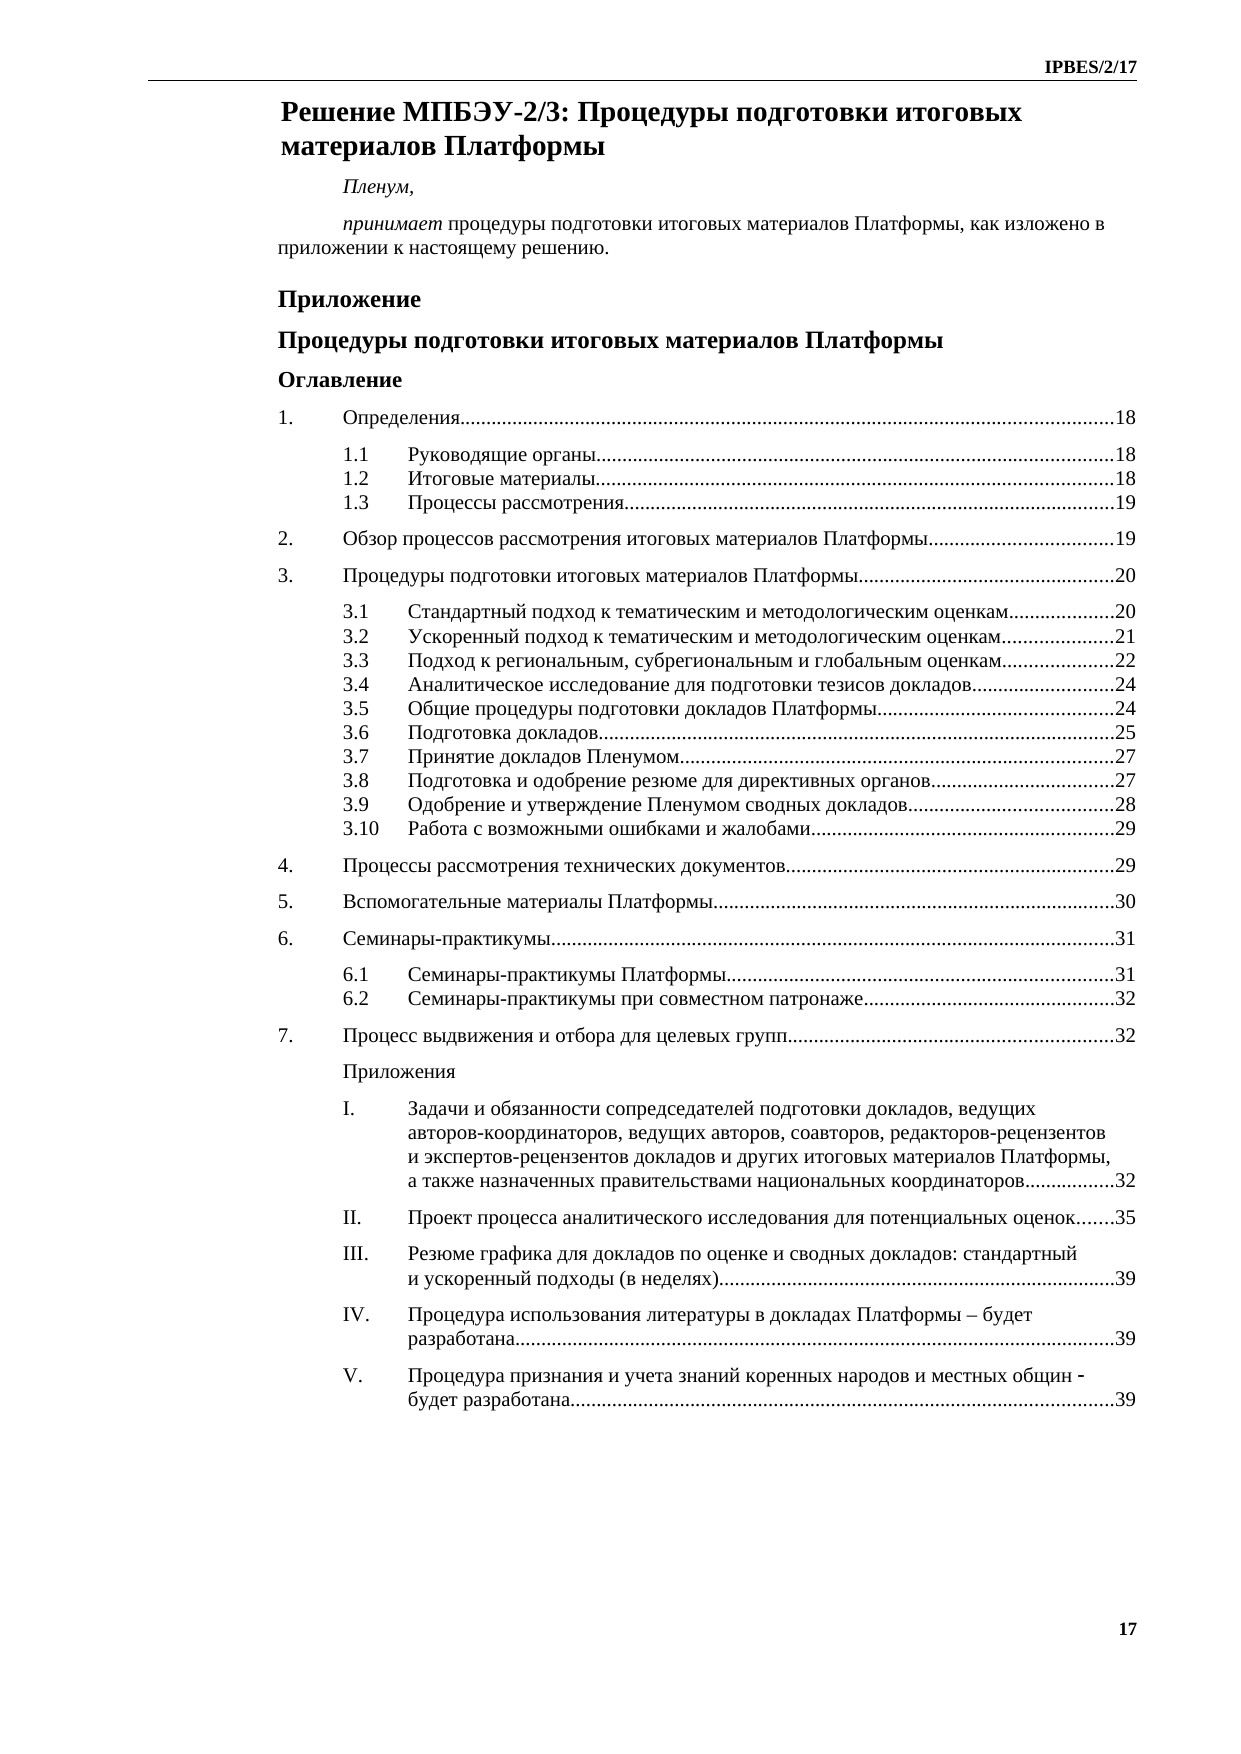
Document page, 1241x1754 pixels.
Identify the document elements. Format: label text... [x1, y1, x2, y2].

text 3.10 Работа с возможными ошибками и жалобами 29 [343, 816, 1137, 840]
text 6. Семинары-практикумы 31 [278, 926, 1137, 950]
text 3.8 Подготовка и одобрение резюме для директивных органов 27 [343, 768, 1137, 792]
text Процедуры подготовки итоговых материалов Платформы [278, 325, 1107, 354]
text 1.1 Руководящие органы 18 [343, 442, 1137, 466]
text 3. Процедуры подготовки итоговых материалов Платформы 20 [278, 563, 1137, 587]
text 3.4 Аналитическое исследование для подготовки тезисов докладов 24 [343, 672, 1137, 696]
text 4. Процессы рассмотрения технических документов 29 [278, 853, 1137, 877]
text I. Задачи и обязанности сопредседателей подготовки докладов, ведущих авторов-координаторов, ведущих авторов, соавторов, редакторов-рецензентов и экспертов-рецензентов докладов и других итоговых материалов Платформы, а также назначенных правительствами национальных координаторов 32 [343, 1096, 1137, 1192]
text 5. Вспомогательные материалы Платформы 30 [278, 889, 1137, 913]
text принимает процедуры подготовки итоговых материалов Платформы, как изложено в приложении к настоящему решению. [278, 211, 1137, 259]
text 1.2 Итоговые материалы 18 [343, 466, 1137, 490]
text 3.3 Подход к региональным, субрегиональным и глобальным оценкам 22 [343, 648, 1137, 672]
text III. Резюме графика для докладов по оценке и сводных докладов: стандартный и ускоренный подходы (в неделях) 39 [343, 1241, 1137, 1289]
text 3.1 Стандартный подход к тематическим и методологическим оценкам 20 [343, 599, 1137, 623]
text 3.9 Одобрение и утверждение Пленумом сводных докладов 28 [343, 792, 1137, 816]
text 6.1 Семинары-практикумы Платформы 31 [343, 962, 1137, 986]
text 1. Определения 18 [278, 405, 1137, 429]
text II. Проект процесса аналитического исследования для потенциальных оценок 35 [343, 1205, 1137, 1229]
text IV. Процедура использования литературы в докладах Платформы – будет разработана 39 [343, 1302, 1137, 1350]
text 3.7 Принятие докладов Пленумом 27 [343, 744, 1137, 768]
text 6.2 Семинары-практикумы при совместном патронаже 32 [343, 986, 1137, 1010]
text 2. Обзор процессов рассмотрения итоговых материалов Платформы 19 [278, 526, 1137, 550]
text Пленум, [278, 174, 1137, 198]
text Приложение [278, 284, 1137, 312]
text 3.5 Общие процедуры подготовки докладов Платформы 24 [343, 696, 1137, 720]
text 1.3 Процессы рассмотрения 19 [343, 490, 1137, 514]
text 7. Процесс выдвижения и отбора для целевых групп 32 [278, 1023, 1137, 1047]
text 3.6 Подготовка докладов 25 [343, 720, 1137, 744]
text Оглавление [278, 366, 1137, 393]
text Приложения [343, 1059, 1137, 1083]
text 3.2 Ускоренный подход к тематическим и методологическим оценкам 21 [343, 623, 1137, 648]
text Решение МПБЭУ-2/3: Процедуры подготовки итоговых материалов Платформы [281, 94, 1107, 162]
text V. Процедура признания и учета знаний коренных народов и местных общин будет разработана 39 [343, 1363, 1137, 1411]
